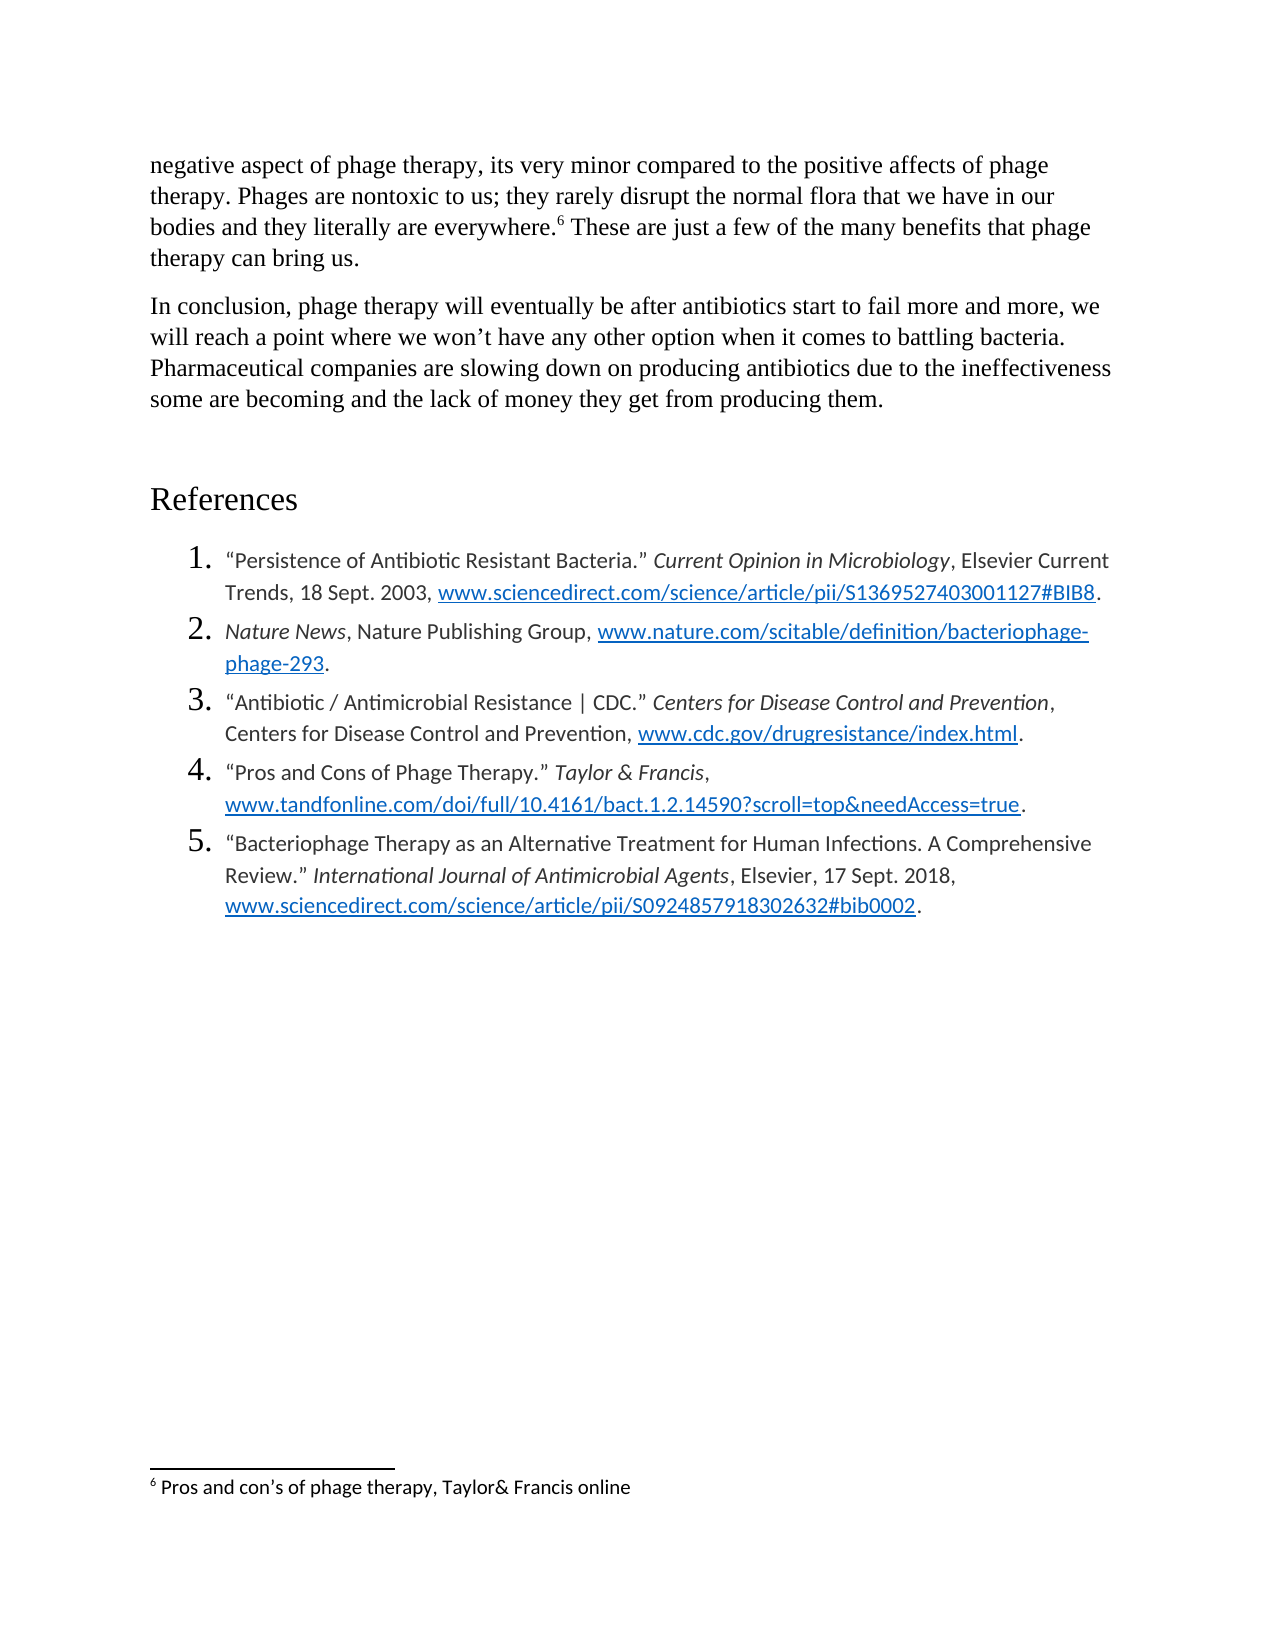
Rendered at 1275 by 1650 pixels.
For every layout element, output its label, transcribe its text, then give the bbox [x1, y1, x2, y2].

list Nature News, Nature Publishing Group, www.nature.com/scitable/definition/bacteriophage-phage-293. [187, 608, 1125, 677]
text In conclusion, phage therapy will eventually be after antibiotics start to fail more and more, we will reach a point where we won’t have any other option when it comes to battling bacteria. Pharmaceutical companies are slowing down on producing antibiotics due to the ineffectiveness some are becoming and the lack of money they get from producing them. [150, 291, 1125, 413]
list “Pros and Cons of Phage Therapy.” Taylor & Francis, www.tandfonline.com/doi/full/10.4161/bact.1.2.14590?scroll=top&needAccess=true. [187, 749, 1125, 818]
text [150, 150, 1125, 272]
list “Persistence of Antibiotic Resistant Bacteria.” Current Opinion in Microbiology, Elsevier Current Trends, 18 Sept. 2003, www.sciencedirect.com/science/article/pii/S1369527403001127#BIB8. [187, 537, 1125, 606]
text References [150, 479, 1125, 518]
list “Antibiotic / Antimicrobial Resistance | CDC.” Centers for Disease Control and Prevention, Centers for Disease Control and Prevention, www.cdc.gov/drugresistance/index.html. [187, 679, 1125, 747]
list “Bacteriophage Therapy as an Alternative Treatment for Human Infections. A Comprehensive Review.” International Journal of Antimicrobial Agents, Elsevier, 17 Sept. 2018, www.sciencedirect.com/science/article/pii/S0924857918302632#bib0002. [187, 820, 1125, 919]
